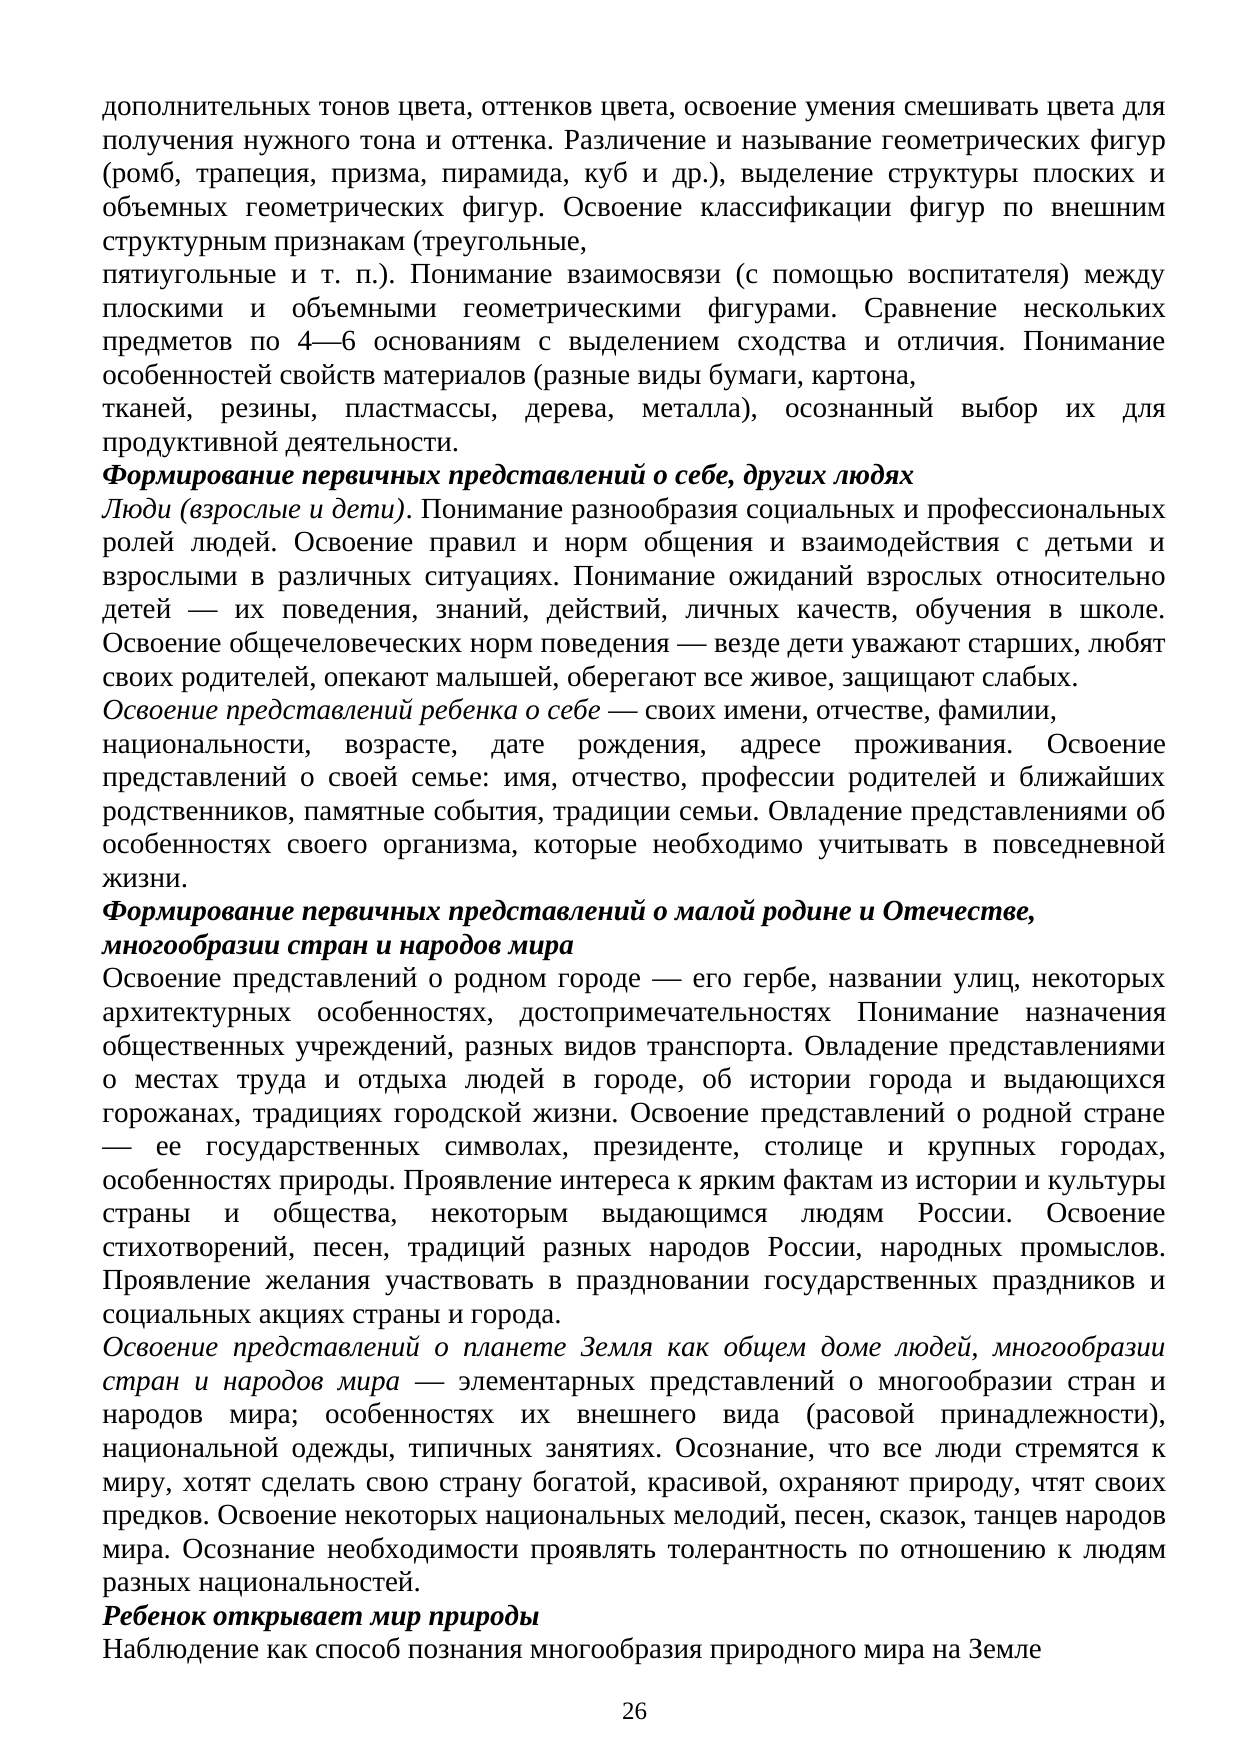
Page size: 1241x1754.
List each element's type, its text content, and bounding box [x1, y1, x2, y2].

text национальности, возрасте, дате рождения, адресе проживания. Освоение представлений о своей семье: имя, отчество, профессии родителей и ближайших родственников, памятные события, традиции семьи. Овладение представлениями об особенностях своего организма, которые необходимо учитывать в повседневной жизни. [102, 726, 1167, 893]
text многообразии стран и народов мира [102, 927, 1167, 961]
text Освоение представлений о планете Земля как общем доме людей, многообразии стран и народов мира — элементарных представлений о многообразии стран и народов мира; особенностях их внешнего вида (расовой принадлежности), национальной одежды, типичных занятиях. Осознание, что все люди стремятся к миру, хотят сделать свою страну богатой, красивой, охраняют природу, чтят своих предков. Освоение некоторых национальных мелодий, песен, сказок, танцев народов мира. Осознание необходимости проявлять толерантность по отношению к людям разных национальностей. [102, 1329, 1167, 1598]
text Люди (взрослые и дети). Понимание разнообразия социальных и профессиональных ролей людей. Освоение правил и норм общения и взаимодействия с детьми и взрослыми в различных ситуациях. Понимание ожиданий взрослых относительно детей — их поведения, знаний, действий, личных качеств, обучения в школе. Освоение общечеловеческих норм поведения — везде дети уважают старших, любят своих родителей, опекают малышей, оберегают все живое, защищают слабых. [102, 491, 1167, 692]
text Освоение представлений о родном городе — его гербе, названии улиц, некоторых архитектурных особенностях, достопримечательностях Понимание назначения общественных учреждений, разных видов транспорта. Овладение представлениями о местах труда и отдыха людей в городе, об истории города и выдающихся горожанах, традициях городской жизни. Освоение представлений о родной стране — ее государственных символах, президенте, столице и крупных городах, особенностях природы. Проявление интереса к ярким фактам из истории и культуры страны и общества, некоторым выдающимся людям России. Освоение стихотворений, песен, традиций разных народов России, народных промыслов. Проявление желания участвовать в праздновании государственных праздников и социальных акциях страны и города. [102, 961, 1167, 1329]
text дополнительных тонов цвета, оттенков цвета, освоение умения смешивать цвета для получения нужного тона и оттенка. Различение и называние геометрических фигур (ромб, трапеция, призма, пирамида, куб и др.), выделение структуры плоских и объемных геометрических фигур. Освоение классификации фигур по внешним структурным признакам (треугольные, [102, 88, 1167, 256]
text Формирование первичных представлений о себе, других людях [102, 457, 1167, 491]
text тканей, резины, пластмассы, дерева, металла), осознанный выбор их для продуктивной деятельности. [102, 390, 1167, 457]
text пятиугольные и т. п.). Понимание взаимосвязи (с помощью воспитателя) между плоскими и объемными геометрическими фигурами. Сравнение нескольких предметов по 4—6 основаниям с выделением сходства и отличия. Понимание особенностей свойств материалов (разные виды бумаги, картона, [102, 256, 1167, 390]
text Формирование первичных представлений о малой родине и Отечестве, [102, 893, 1167, 927]
text Освоение представлений ребенка о себе — своих имени, отчестве, фамилии, [102, 692, 1167, 726]
text Наблюдение как способ познания многообразия природного мира на Земле [102, 1631, 1167, 1665]
text Ребенок открывает мир природы [102, 1598, 1167, 1631]
